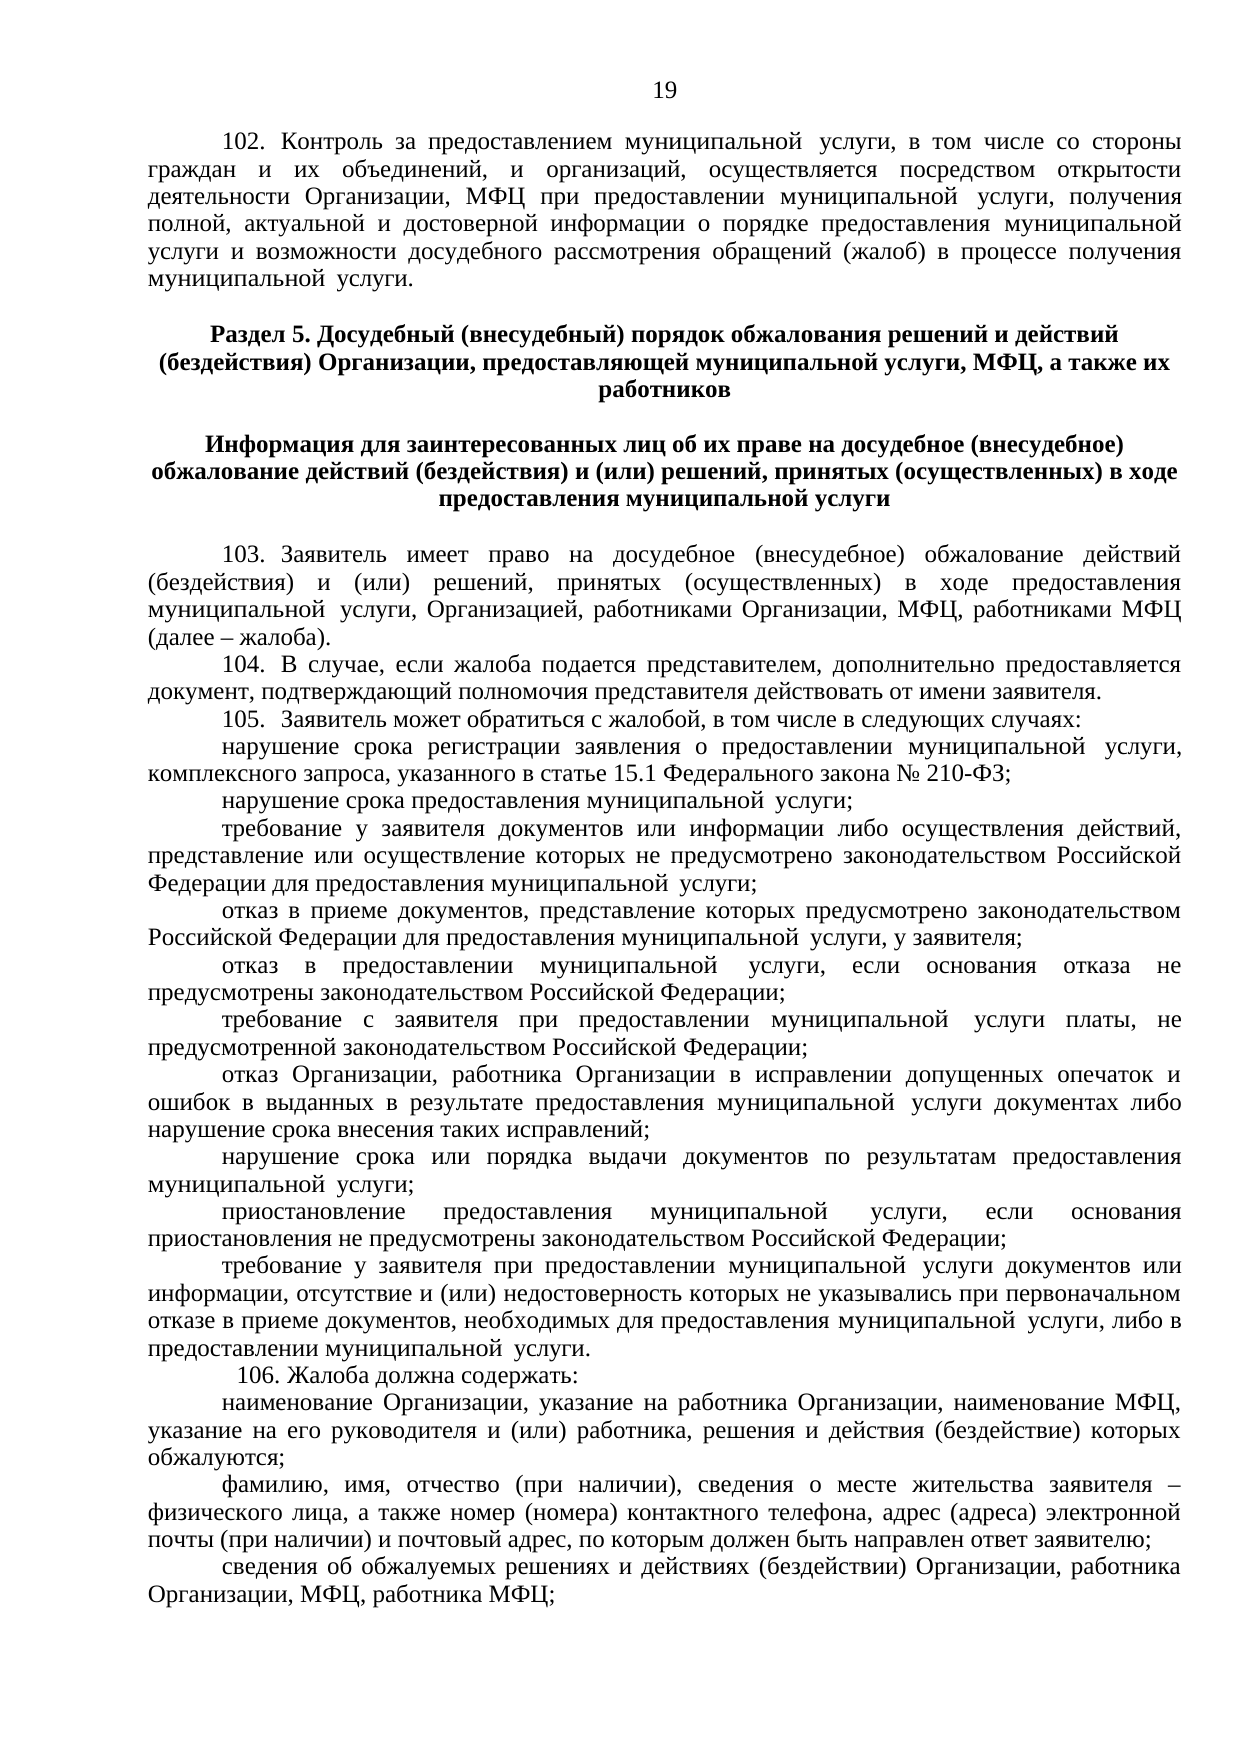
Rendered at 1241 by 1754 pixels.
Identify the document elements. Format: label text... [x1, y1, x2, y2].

list Жалоба должна содержать: [162, 1362, 1182, 1389]
text нарушение срока или порядка выдачи документов по результатам предоставления муниципальной услуги; [148, 1143, 1182, 1197]
text фамилию, имя, отчество (при наличии), сведения о месте жительства заявителя – физического лица, а также номер (номера) контактного телефона, адрес (адреса) электронной почты (при наличии) и почтовый адрес, по которым должен быть направлен ответ заявителю; [148, 1471, 1182, 1553]
text нарушение срока регистрации заявления о предоставлении муниципальной услуги, комплексного запроса, указанного в статье 15.1 Федерального закона № 210-ФЗ; [148, 732, 1182, 787]
text требование с заявителя при предоставлении муниципальной услуги платы, не предусмотренной законодательством Российской Федерации; [148, 1006, 1182, 1061]
list В случае, если жалоба подается представителем, дополнительно предоставляется документ, подтверждающий полномочия представителя действовать от имени заявителя. [148, 651, 1182, 705]
text отказ в предоставлении муниципальной услуги, если основания отказа не предусмотрены законодательством Российской Федерации; [148, 951, 1182, 1006]
text отказ Организации, работника Организации в исправлении допущенных опечаток и ошибок в выданных в результате предоставления муниципальной услуги документах либо нарушение срока внесения таких исправлений; [148, 1061, 1182, 1143]
text сведения об обжалуемых решениях и действиях (бездействии) Организации, работника Организации, МФЦ, работника МФЦ; [148, 1553, 1182, 1608]
text Раздел 5. Досудебный (внесудебный) порядок обжалования решений и действий (бездействия) Организации, предоставляющей муниципальной услуги, МФЦ, а также их работников [148, 321, 1181, 403]
list Заявитель может обратиться с жалобой, в том числе в следующих случаях: [148, 705, 1182, 732]
list Заявитель имеет право на досудебное (внесудебное) обжалование действий (бездействия) и (или) решений, принятых (осуществленных) в ходе предоставления муниципальной услуги, Организацией, работниками Организации, МФЦ, работниками МФЦ (далее – жалоба). [148, 541, 1182, 651]
text требование у заявителя документов или информации либо осуществления действий, представление или осуществление которых не предусмотрено законодательством Российской Федерации для предоставления муниципальной услуги; [148, 814, 1182, 897]
text требование у заявителя при предоставлении муниципальной услуги документов или информации, отсутствие и (или) недостоверность которых не указывались при первоначальном отказе в приеме документов, необходимых для предоставления муниципальной услуги, либо в предоставлении муниципальной услуги. [148, 1252, 1182, 1362]
text нарушение срока предоставления муниципальной услуги; [148, 787, 1182, 814]
text наименование Организации, указание на работника Организации, наименование МФЦ, указание на его руководителя и (или) работника, решения и действия (бездействие) которых обжалуются; [148, 1389, 1182, 1471]
list Контроль за предоставлением муниципальной услуги, в том числе со стороны граждан и их объединений, и организаций, осуществляется посредством открытости деятельности Организации, МФЦ при предоставлении муниципальной услуги, получения полной, актуальной и достоверной информации о порядке предоставления муниципальной услуги и возможности досудебного рассмотрения обращений (жалоб) в процессе получения муниципальной услуги. [148, 128, 1182, 292]
text отказ в приеме документов, представление которых предусмотрено законодательством Российской Федерации для предоставления муниципальной услуги, у заявителя; [148, 897, 1182, 951]
text Информация для заинтересованных лиц об их праве на досудебное (внесудебное) обжалование действий (бездействия) и (или) решений, принятых (осуществленных) в ходе предоставления муниципальной услуги [148, 430, 1181, 512]
text приостановление предоставления муниципальной услуги, если основания приостановления не предусмотрены законодательством Российской Федерации; [148, 1197, 1182, 1252]
